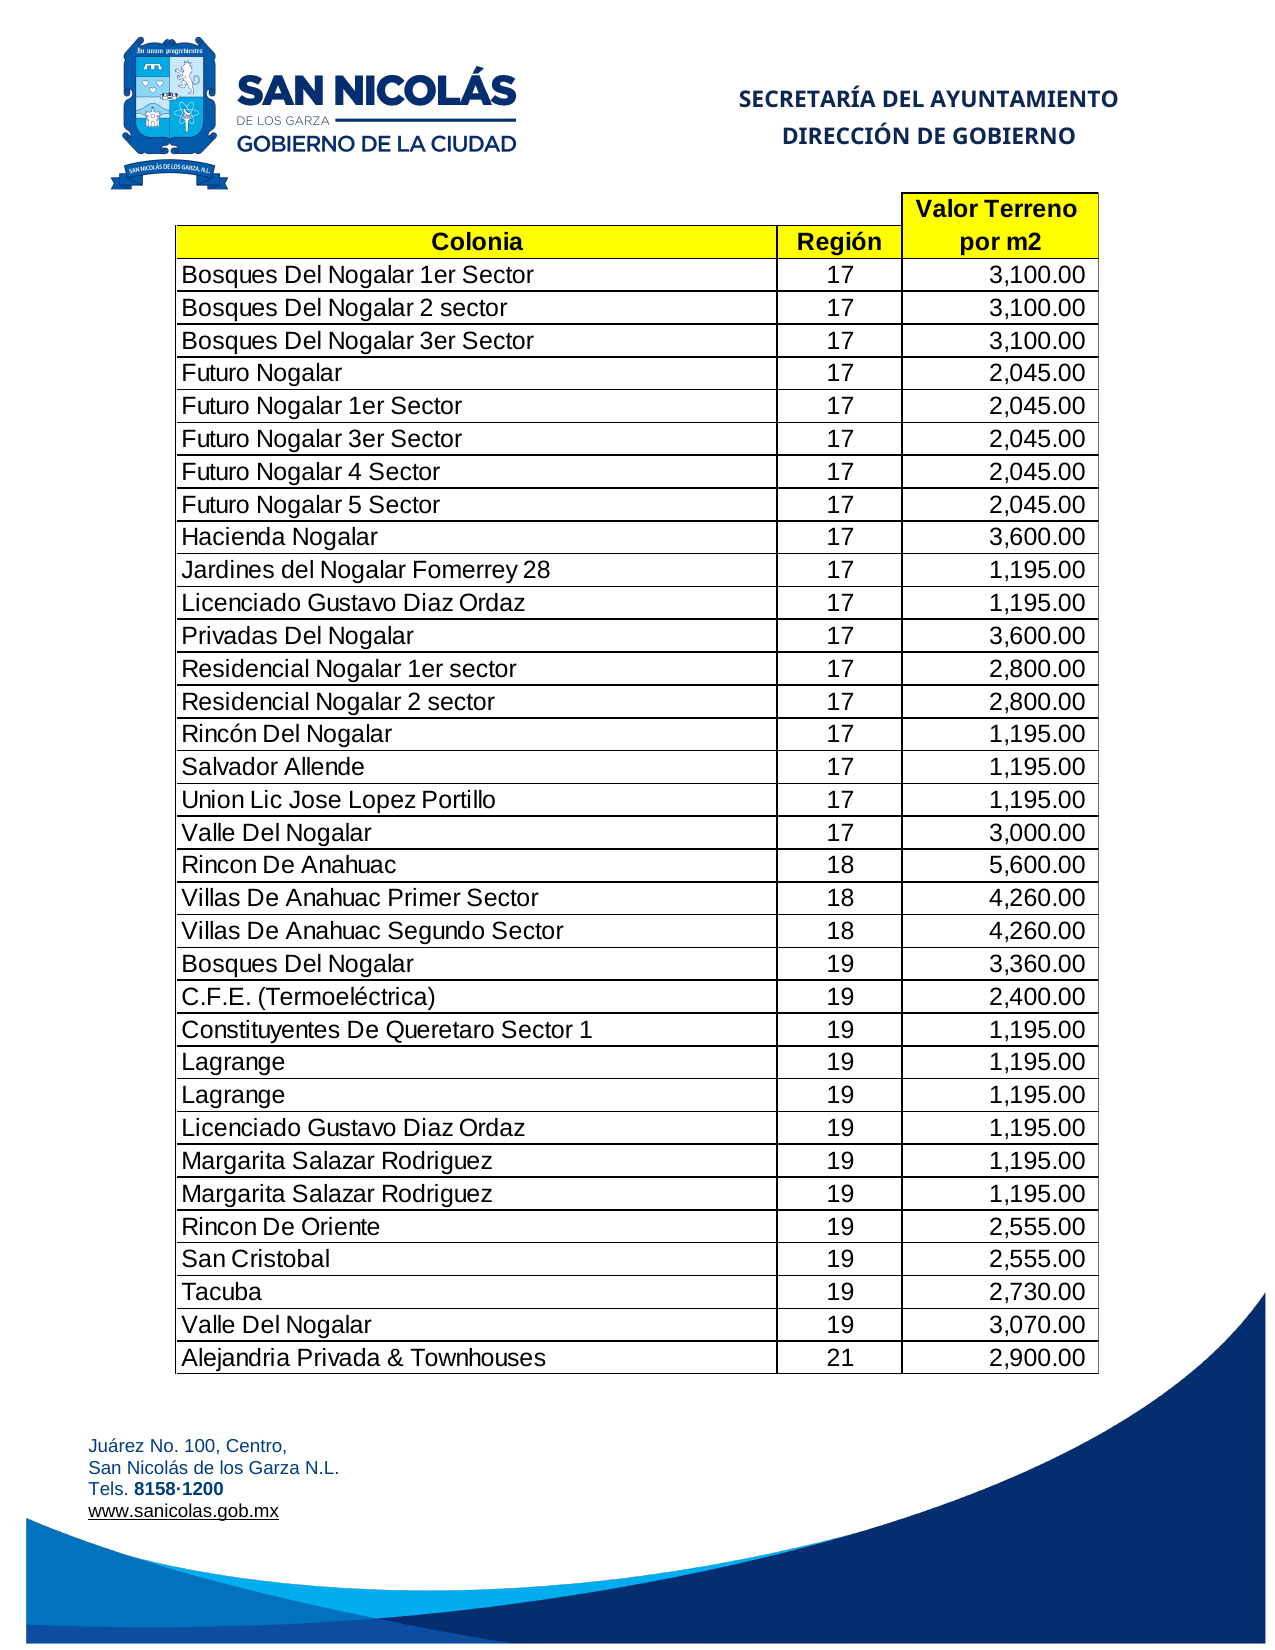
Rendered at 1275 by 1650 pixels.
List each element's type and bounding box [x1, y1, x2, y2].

picture [778, 1276, 901, 1308]
picture [903, 1342, 1098, 1373]
picture [778, 1342, 901, 1373]
picture [903, 1309, 1098, 1340]
picture [903, 1276, 1098, 1308]
picture [778, 1309, 901, 1340]
picture [72, 0, 556, 226]
picture [12, 1272, 1275, 1650]
